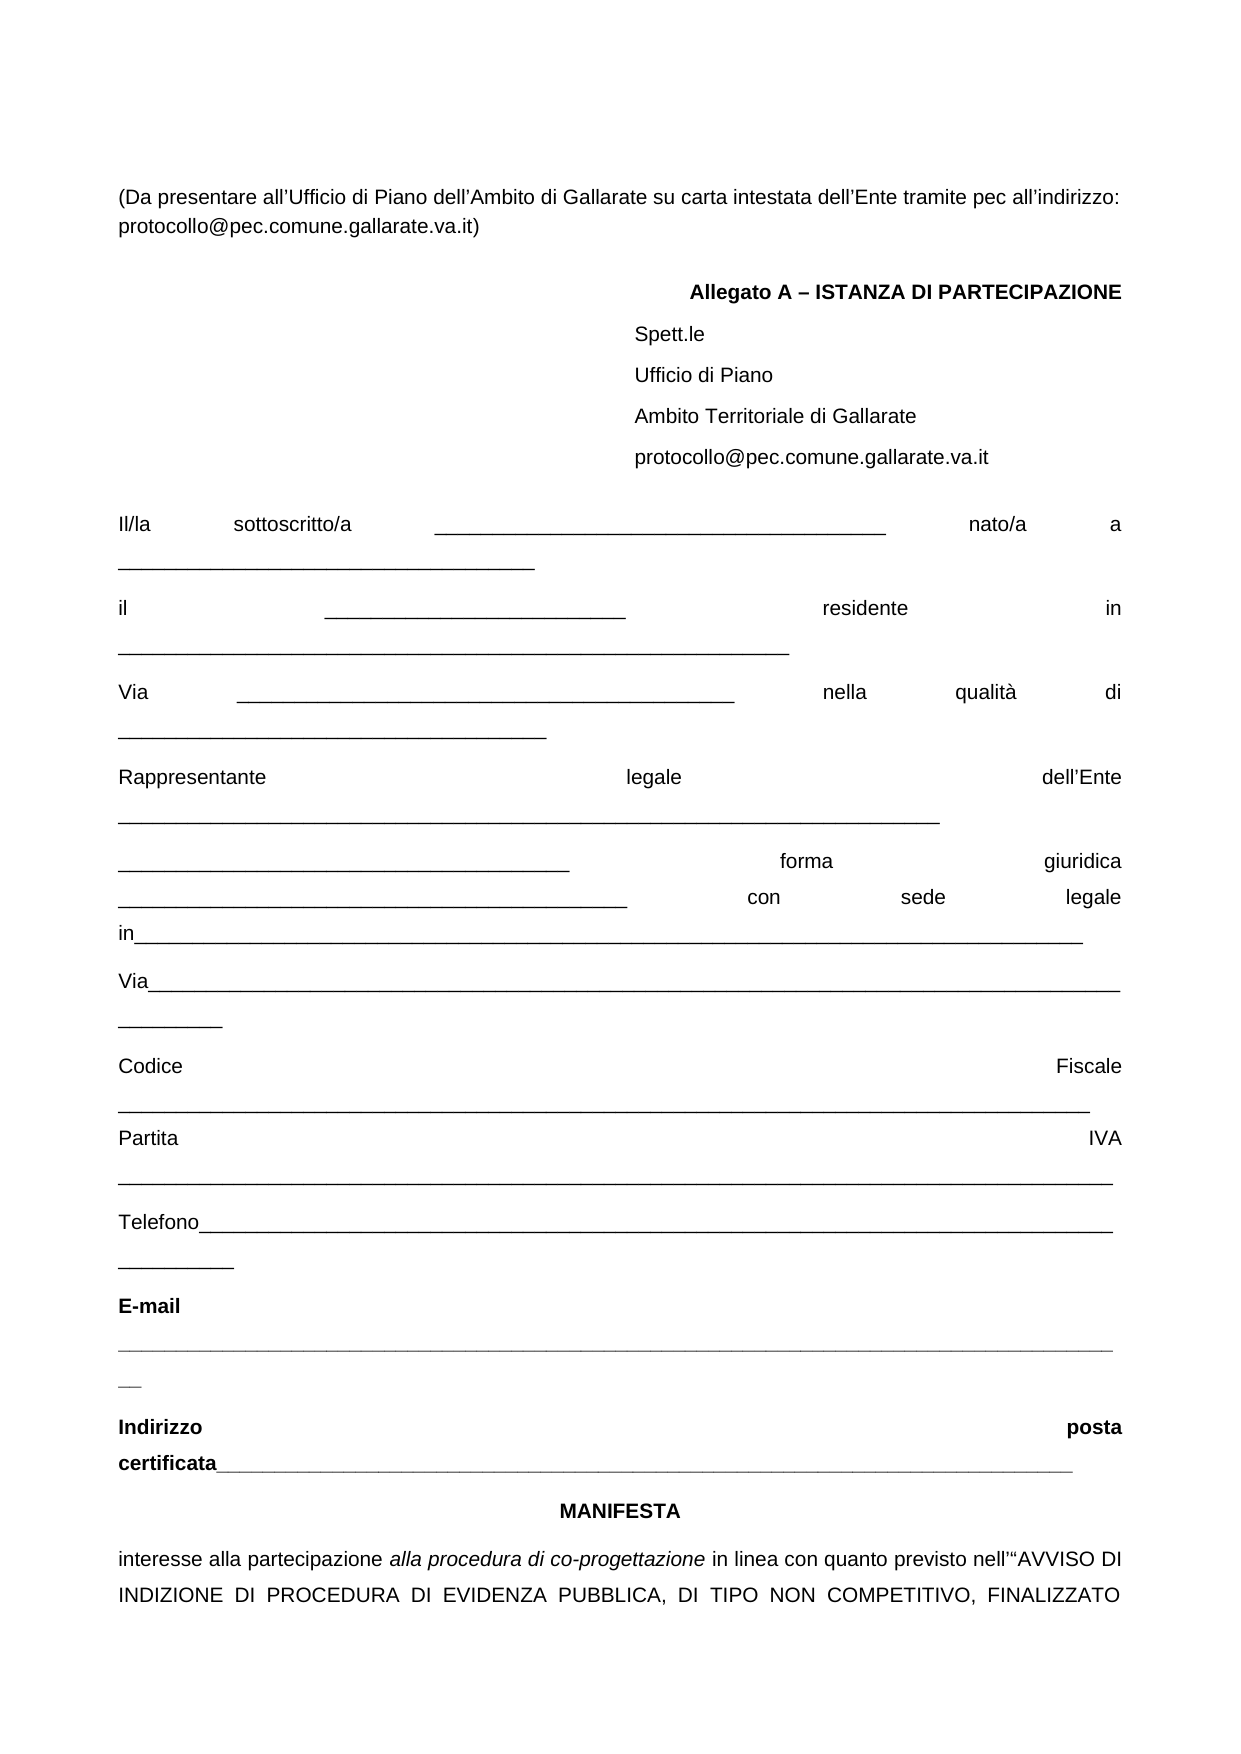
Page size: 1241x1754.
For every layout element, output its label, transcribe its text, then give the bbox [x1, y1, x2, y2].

text Indirizzo posta certificata__________________________________________________________________________ [118, 1414, 1122, 1474]
text Il/la sottoscritto/a _______________________________________ nato/a a ____________________________________ [118, 511, 1122, 571]
text Via ___________________________________________ nella qualità di _____________________________________ [118, 680, 1122, 740]
text Rappresentante legale dell’Ente _______________________________________________________________________ [118, 764, 1122, 824]
text Via_____________________________________________________________________________________________ [118, 969, 1122, 1029]
text E-mail ________________________________________________________________________________________ [118, 1294, 1122, 1390]
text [118, 1547, 1122, 1607]
text Spett.le [561, 321, 1122, 345]
text _______________________________________ forma giuridica ____________________________________________ con sede legale in__________________________________________________________________________________ [118, 849, 1122, 945]
text MANIFESTA [118, 1499, 1122, 1523]
text Allegato A – ISTANZA DI PARTECIPAZIONE [118, 280, 1122, 304]
text Telefono_________________________________________________________________________________________ [118, 1210, 1122, 1270]
text il __________________________ residente in __________________________________________________________ [118, 596, 1122, 656]
text (Da presentare all’Ufficio di Piano dell’Ambito di Gallarate su carta intestata dell’Ente tramite pec all’indirizzo: protocollo@pec.comune.gallarate.va.it) [118, 185, 1122, 238]
text Ambito Territoriale di Gallarate [561, 404, 1122, 428]
text Ufficio di Piano [561, 363, 1122, 387]
text Codice Fiscale ____________________________________________________________________________________ Partita IVA ______________________________________________________________________________________ [118, 1053, 1122, 1185]
text protocollo@pec.comune.gallarate.va.it [561, 445, 1122, 469]
